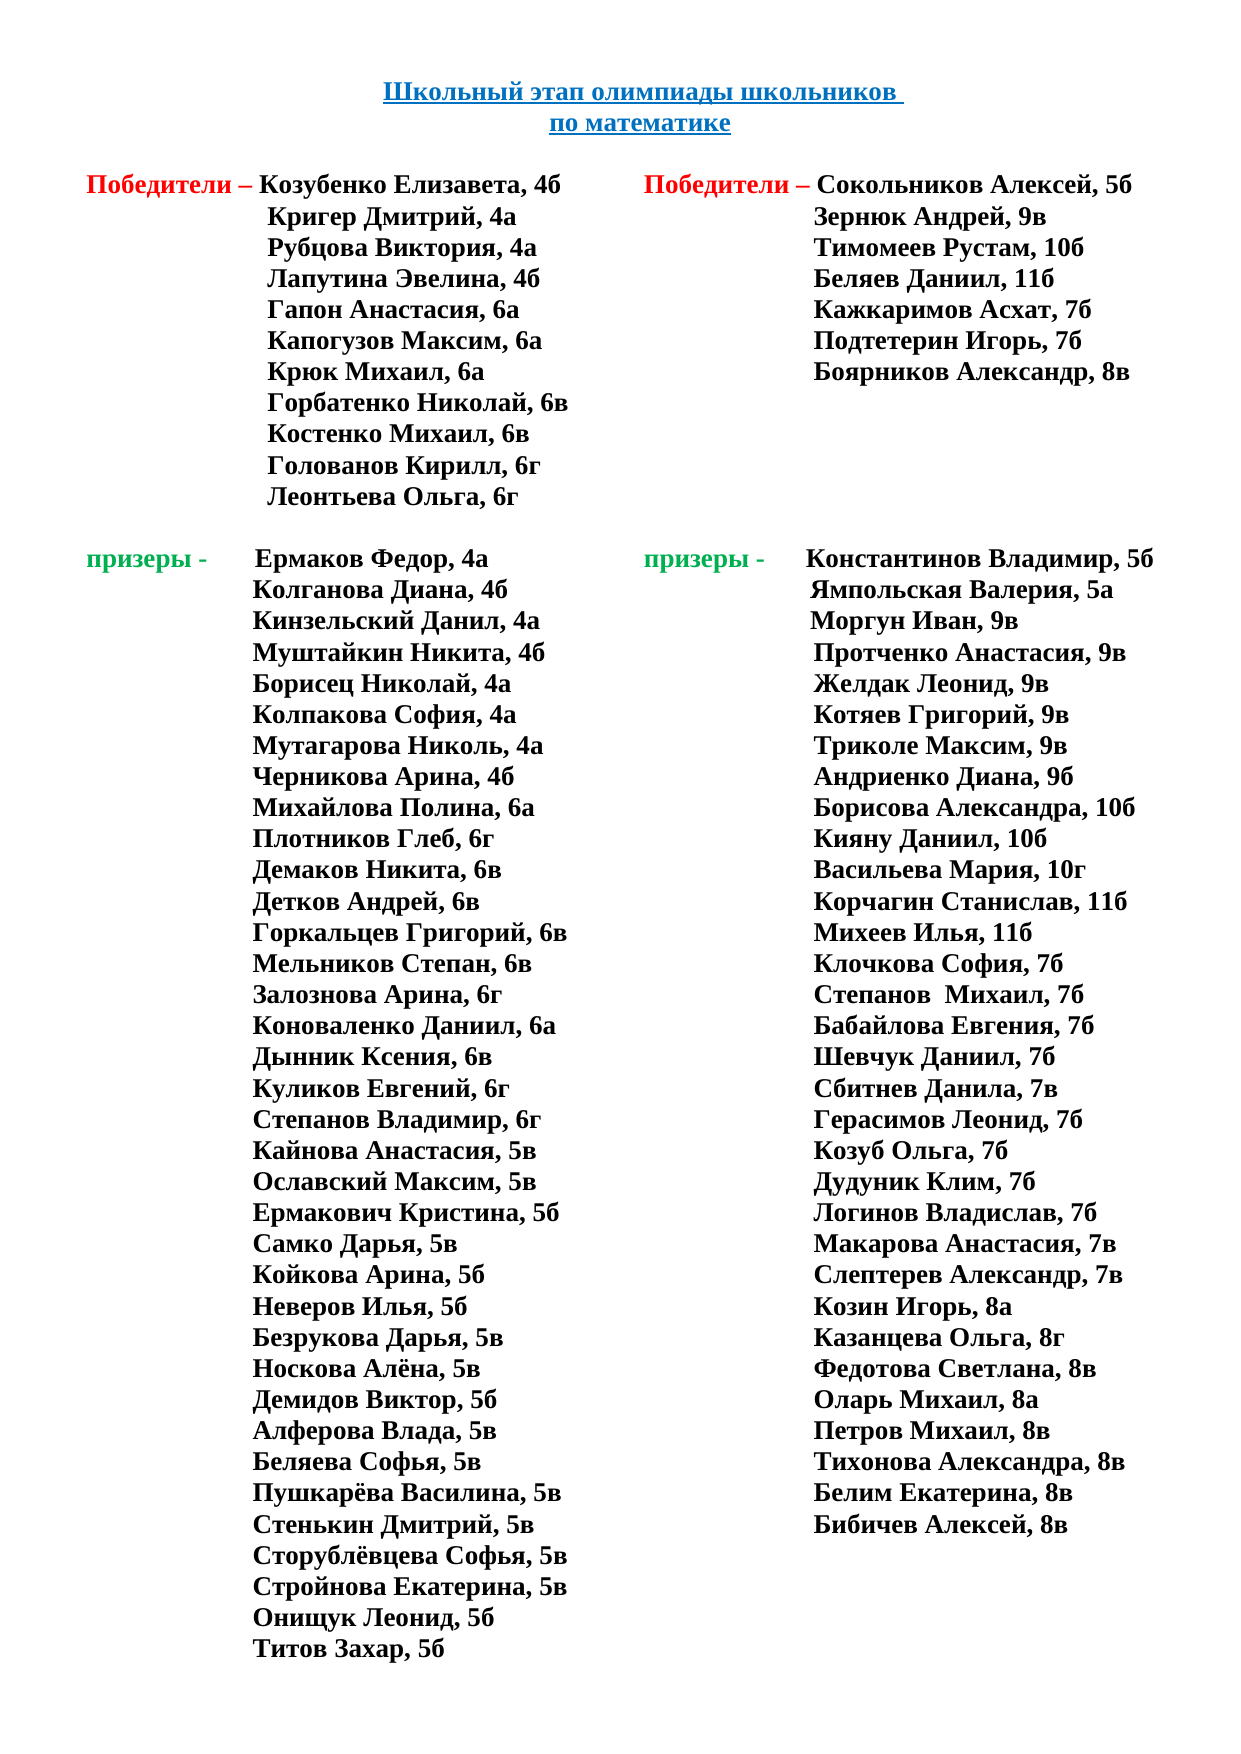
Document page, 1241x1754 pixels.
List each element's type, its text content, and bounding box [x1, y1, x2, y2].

table_cell Победители – Сокольников Алексей, 5б Зернюк Андрей, 9в Тимомеев Рустам, 10б Беляев Даниил, 11б Кажкаримов Асхат, 7б Подтетерин Игорь, 7б Боярников Александр, 8в [633, 169, 1205, 542]
table_cell призеры - Константинов Владимир, 5б Ямпольская Валерия, 5а Моргун Иван, 9в Протченко Анастасия, 9в Желдак Леонид, 9в Котяев Григорий, 9в Триколе Максим, 9в Андриенко Диана, 9б Борисова Александра, 10б Кияну Даниил, 10б Васильева Мария, 10г Корчагин Станислав, 11б Михеев Илья, 11б Клочкова София, 7б Степанов Михаил, 7б Бабайлова Евгения, 7б Шевчук Даниил, 7б Сбитнев Данила, 7в Герасимов Леонид, 7б Козуб Ольга, 7б Дудуник Клим, 7б Логинов Владислав, 7б Макарова Анастасия, 7в Слептерев Александр, 7в Козин Игорь, 8а Казанцева Ольга, 8г Федотова Светлана, 8в Оларь Михаил, 8а Петров Михаил, 8в Тихонова Александра, 8в Белим Екатерина, 8в Бибичев Алексей, 8в [633, 542, 1205, 1663]
table_cell призеры - Ермаков Федор, 4а Колганова Диана, 4б Кинзельский Данил, 4а Муштайкин Никита, 4б Борисец Николай, 4а Колпакова София, 4а Мутагарова Николь, 4а Черникова Арина, 4б Михайлова Полина, 6а Плотников Глеб, 6г Демаков Никита, 6в Детков Андрей, 6в Горкальцев Григорий, 6в Мельников Степан, 6в Залознова Арина, 6г Коноваленко Даниил, 6а Дынник Ксения, 6в Куликов Евгений, 6г Степанов Владимир, 6г Кайнова Анастасия, 5в Ославский Максим, 5в Ермакович Кристина, 5б Самко Дарья, 5в Койкова Арина, 5б Неверов Илья, 5б Безрукова Дарья, 5в Носкова Алёна, 5в Демидов Виктор, 5б Алферова Влада, 5в Беляева Софья, 5в Пушкарёва Василина, 5в Стенькин Дмитрий, 5в Сторублёвцева Софья, 5в Стройнова Екатерина, 5в Онищук Леонид, 5б Титов Захар, 5б [75, 542, 632, 1663]
table_cell Победители – Козубенко Елизавета, 4б Кригер Дмитрий, 4а Рубцова Виктория, 4а Лапутина Эвелина, 4б Гапон Анастасия, 6а Капогузов Максим, 6а Крюк Михаил, 6а Горбатенко Николай, 6в Костенко Михаил, 6в Голованов Кирилл, 6г Леонтьева Ольга, 6г [75, 169, 632, 542]
table_header Школьный этап олимпиады школьников по математике [75, 75, 1205, 168]
